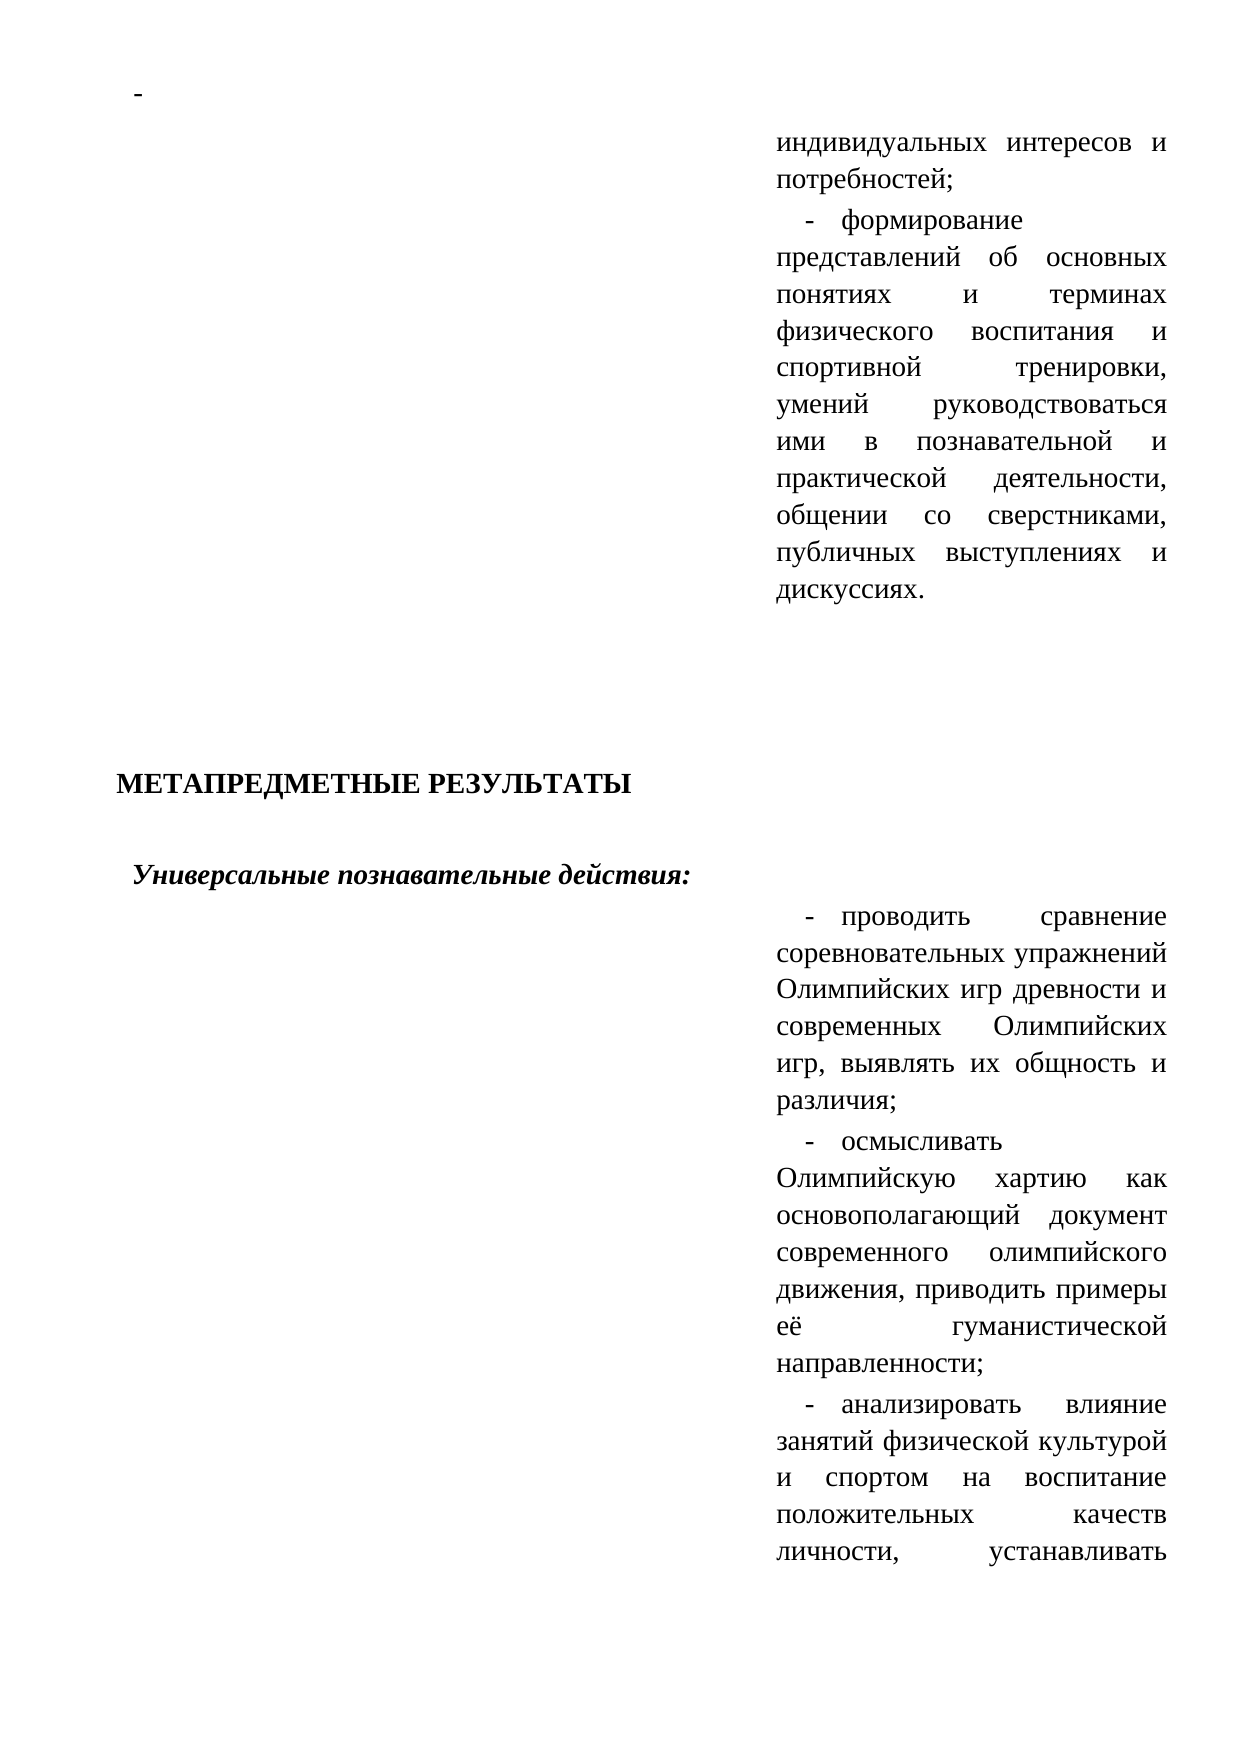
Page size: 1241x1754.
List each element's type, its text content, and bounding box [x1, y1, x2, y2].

list осмысливать Олимпийскую хартию как основополагающий документ современного олимпийского движения, приводить примеры её гуманистической направленности; [776, 1123, 1167, 1378]
text МЕТАПРЕДМЕТНЫЕ РЕЗУЛЬТАТЫ [116, 767, 1167, 800]
text Универсальные познавательные действия: [132, 857, 1167, 891]
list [776, 1386, 1167, 1567]
list формирование представлений об основных понятиях и терминах физического воспитания и спортивной тренировки, умений руководствоваться ими в познавательной и практической деятельности, общении со сверстниками, публичных выступлениях и дискуссиях. [776, 202, 1167, 604]
list проводить сравнение соревновательных упражнений Олимпийских игр древности и современных Олимпийских игр, выявлять их общность и различия; [776, 898, 1167, 1116]
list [776, 124, 1167, 194]
